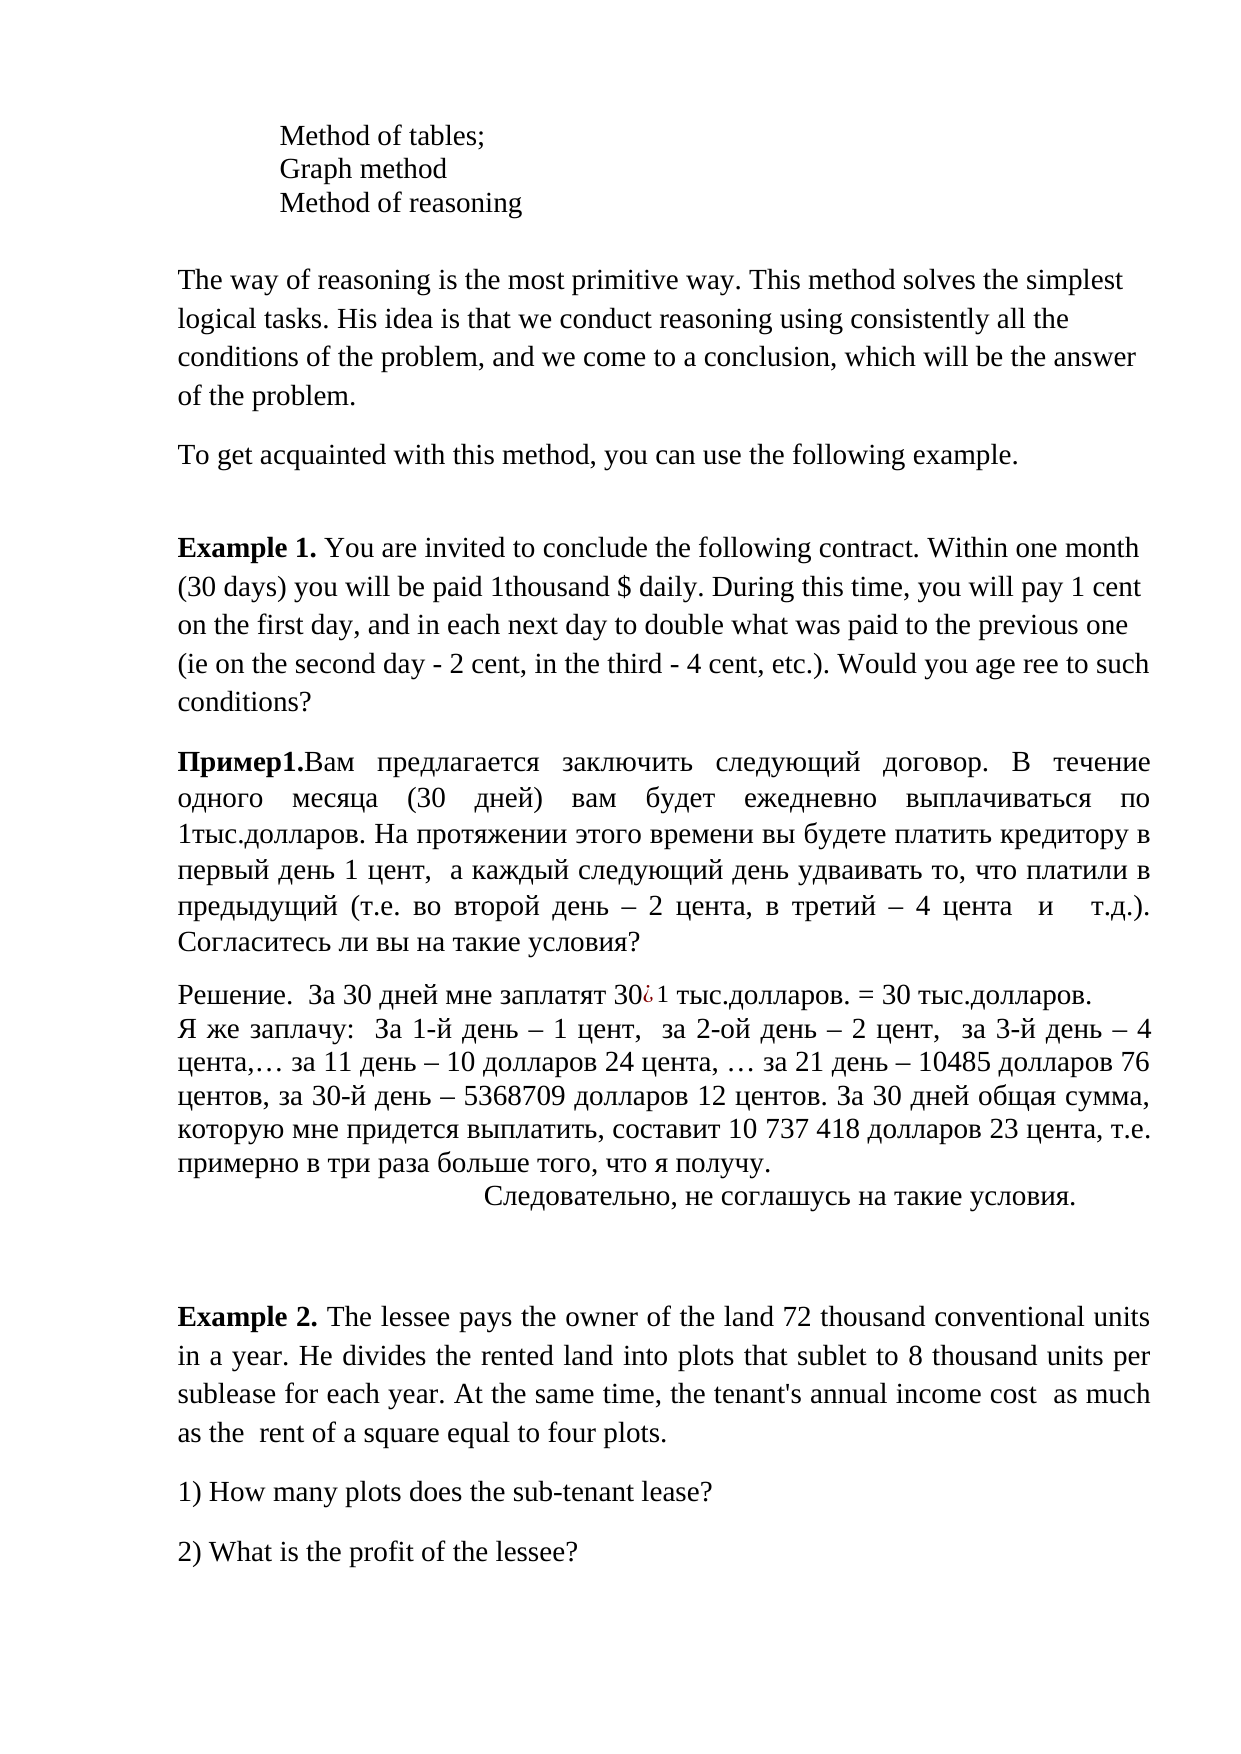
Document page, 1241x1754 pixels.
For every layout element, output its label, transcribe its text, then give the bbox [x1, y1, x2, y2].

text Решение. За 30 дней мне заплатят 30 тыс.долларов. = 30 тыс.долларов. [177, 977, 1152, 1011]
text Следовательно, не соглашусь на такие условия. [177, 1178, 1152, 1212]
text Example 2. The lessee pays the owner of the land 72 thousand conventional units in a year. He divides the rented land into plots that sublet to 8 thousand units per sublease for each year. At the same time, the tenant's annual income cost as much as the rent of a square equal to four plots. [177, 1299, 1152, 1449]
text Пример1.Вам предлагается заключить следующий договор. В течение одного месяца (30 дней) вам будет ежедневно выплачиваться по 1тыс.долларов. На протяжении этого времени вы будете платить кредитору в первый день 1 цент, а каждый следующий день удваивать то, что платили в предыдущий (т.е. во второй день – 2 цента, в третий – 4 цента и т.д.). Согласитесь ли вы на такие условия? [177, 744, 1152, 958]
text Method of reasoning The way of reasoning is the most primitive way. This method solves the simplest logical tasks. His idea is that we conduct reasoning using consistently all the conditions of the problem, and we come to a conclusion, which will be the answer of the problem. [177, 185, 1152, 411]
text Я же заплачу: За 1-й день – 1 цент, за 2-ой день – 2 цент, за 3-й день – 4 цента,… за 11 день – 10 долларов 24 цента, … за 21 день – 10485 долларов 76 центов, за 30-й день – 5368709 долларов 12 центов. За 30 дней общая сумма, которую мне придется выплатить, составит 10 737 418 долларов 23 цента, т.е. примерно в три раза больше того, что я получу. [177, 1011, 1152, 1178]
text To get acquainted with this method, you can use the following example. [177, 437, 1152, 471]
text Example 1. You are invited to conclude the following contract. Within one month (30 days) you will be paid 1thousand $ daily. During this time, you will pay 1 cent on the first day, and in each next day to double what was paid to the previous one (ie on the second day - 2 cent, in the third - 4 cent, etc.). Would you agе ree to such conditions? [177, 530, 1152, 718]
text 1) How many plots does the sub-tenant lease? [177, 1474, 1152, 1508]
text 2) What is the profit of the lessee? [177, 1534, 1152, 1567]
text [177, 118, 1152, 185]
